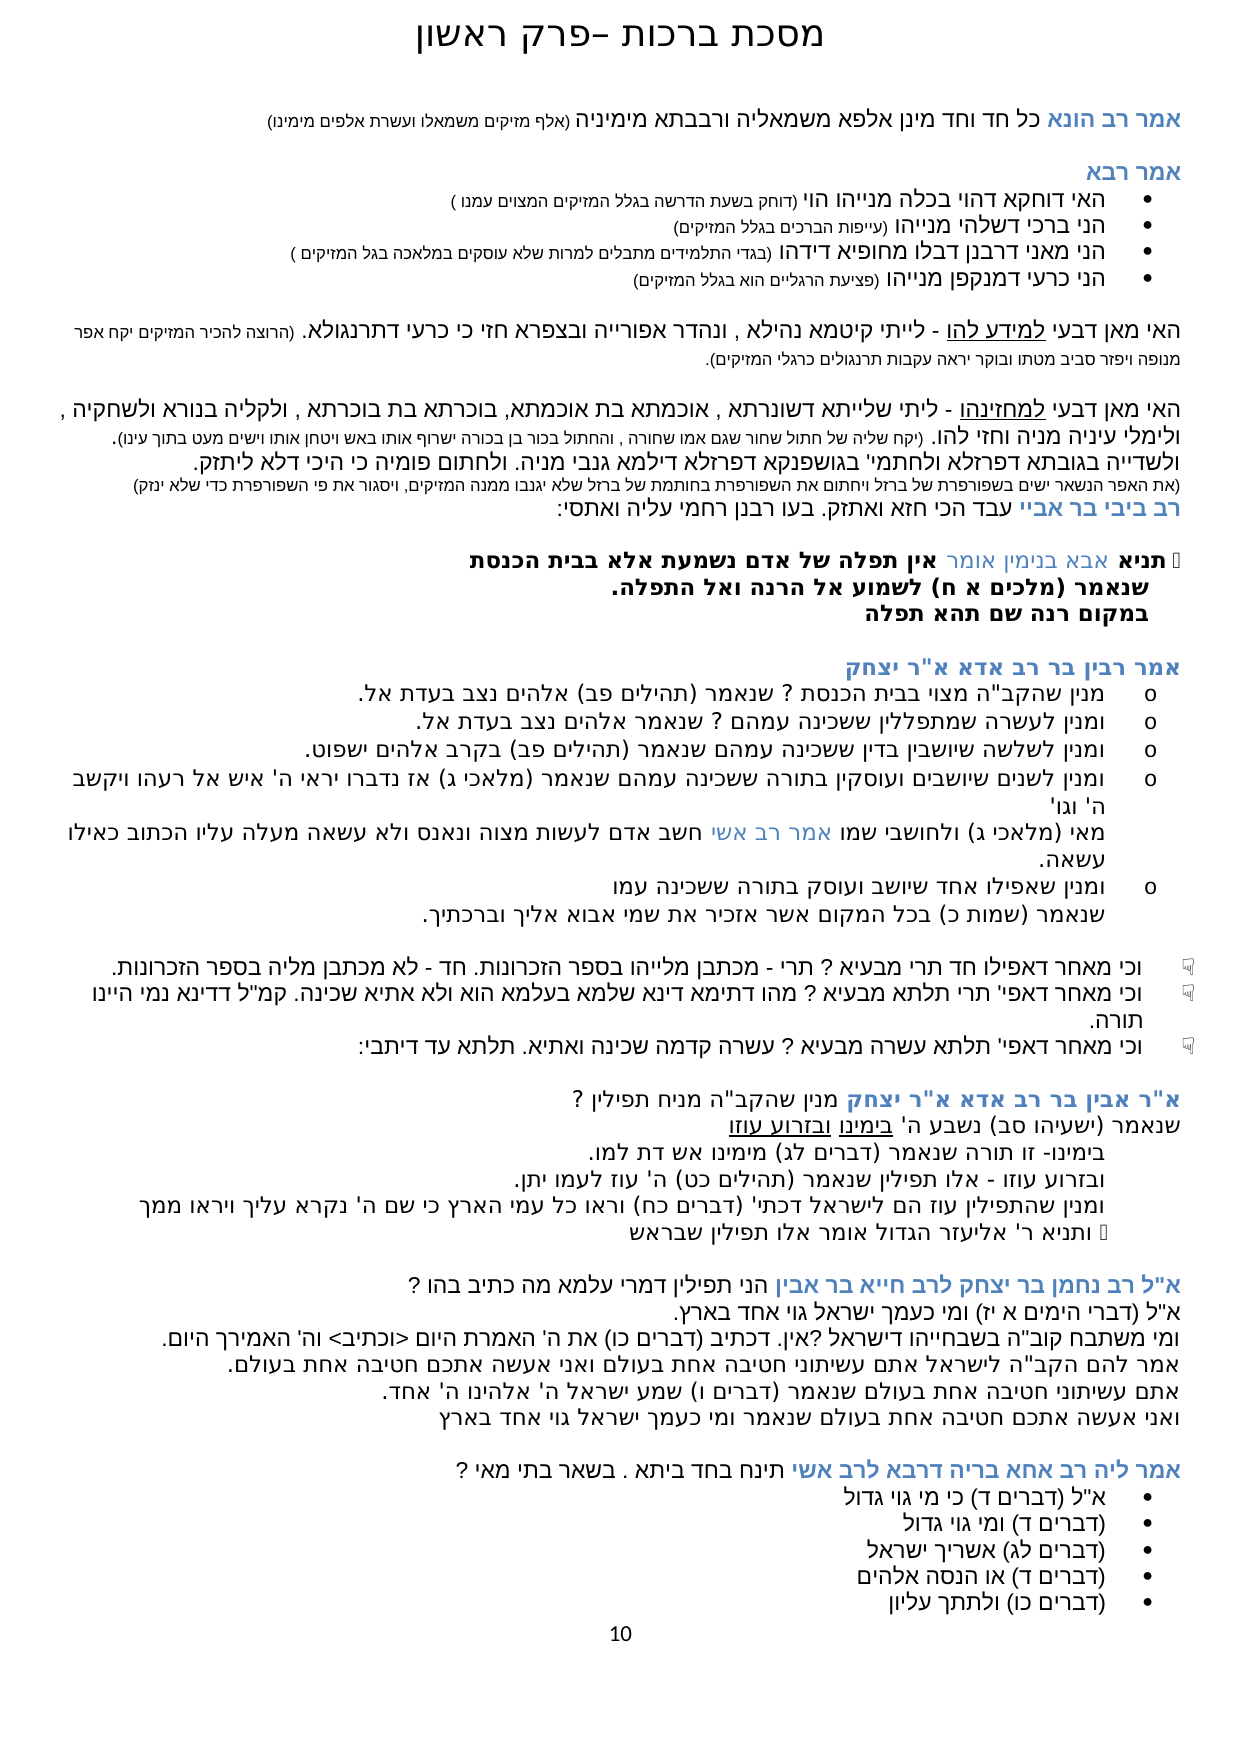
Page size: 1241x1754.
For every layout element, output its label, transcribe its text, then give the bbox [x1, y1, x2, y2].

list ומנין לשנים שיושבים ועוסקין בתורה ששכינה עמהם שנאמר (מלאכי ג) אז נדברו יראי ה' איש אל רעהו ויקשב ה' וגו' [59, 765, 1144, 819]
list הני מאני דרבנן דבלו מחופיא דידהו (בגדי התלמידים מתבלים למרות שלא עוסקים במלאכה בגל המזיקים ) [59, 238, 1144, 264]
text ואני אעשה אתכם חטיבה אחת בעולם שנאמר ומי כעמך ישראל גוי אחד בארץ [59, 1404, 1181, 1431]
list הני כרעי דמנקפן מנייהו (פציעת הרגליים הוא בגלל המזיקים) [59, 264, 1144, 291]
list הני ברכי דשלהי מנייהו (עייפות הברכים בגלל המזיקים) [59, 212, 1144, 238]
text מאי (מלאכי ג) ולחושבי שמו אמר רב אשי חשב אדם לעשות מצוה ונאנס ולא עשאה מעלה עליו הכתוב כאילו עשאה. [59, 819, 1106, 873]
list מנין שהקב"ה מצוי בבית הכנסת ? שנאמר (תהילים פב) אלהים נצב בעדת אל. [59, 680, 1144, 708]
list א"ל (דברים ד) כי מי גוי גדול [59, 1484, 1144, 1510]
text ומנין שהתפילין עוז הם לישראל דכתי' (דברים כח) וראו כל עמי הארץ כי שם ה' נקרא עליך ויראו ממך [59, 1192, 1181, 1219]
text אמר להם הקב"ה לישראל אתם עשיתוני חטיבה אחת בעולם ואני אעשה אתכם חטיבה אחת בעולם. [59, 1351, 1181, 1378]
list ומנין לעשרה שמתפללין ששכינה עמהם ? שנאמר אלהים נצב בעדת אל. [59, 708, 1144, 737]
text אמר רב הונא כל חד וחד מינן אלפא משמאליה ורבבתא מימיניה (אלף מזיקים משמאלו ועשרת אלפים מימינו) [59, 106, 1181, 133]
text שנאמר (ישעיהו סב) נשבע ה' בימינו ובזרוע עוזו [59, 1112, 1181, 1139]
text ומי משתבח קוב"ה בשבחייהו דישראל ?אין. דכתיב (דברים כו) את ה' האמרת היום <וכתיב> וה' האמירך היום. [59, 1325, 1181, 1351]
list (דברים לג) אשריך ישראל [59, 1537, 1144, 1563]
text ותניא ר' אליעזר הגדול אומר אלו תפילין שבראש [59, 1219, 1181, 1246]
text ובזרוע עוזו - אלו תפילין שנאמר (תהילים כט) ה' עוז לעמו יתן. [59, 1166, 1181, 1192]
text א"ל רב נחמן בר יצחק לרב חייא בר אבין הני תפילין דמרי עלמא מה כתיב בהו ? [59, 1272, 1181, 1298]
text שנאמר (שמות כ) בכל המקום אשר אזכיר את שמי אבוא אליך וברכתיך. [59, 901, 1106, 928]
list ומנין לשלשה שיושבין בדין ששכינה עמהם שנאמר (תהילים פב) בקרב אלהים ישפוט. [59, 737, 1144, 765]
text רב ביבי בר אביי עבד הכי חזא ואתזק. בעו רבנן רחמי עליה ואתסי: [59, 494, 1181, 521]
list וכי מאחר דאפילו חד תרי מבעיא ? תרי - מכתבן מלייהו בספר הזכרונות. חד - לא מכתבן מליה בספר הזכרונות. [59, 954, 1181, 980]
text אמר רבין בר רב אדא א"ר יצחק [59, 654, 1181, 680]
text אתם עשיתוני חטיבה אחת בעולם שנאמר (דברים ו) שמע ישראל ה' אלהינו ה' אחד. [59, 1378, 1181, 1404]
list וכי מאחר דאפי' תלתא עשרה מבעיא ? עשרה קדמה שכינה ואתיא. תלתא עד דיתבי: [59, 1033, 1181, 1059]
list ומנין שאפילו אחד שיושב ועוסק בתורה ששכינה עמו [59, 873, 1144, 901]
text בימינו- זו תורה שנאמר (דברים לג) מימינו אש דת למו. [59, 1139, 1181, 1166]
text אמר ליה רב אחא בריה דרבא לרב אשי תינח בחד ביתא . בשאר בתי מאי ? [59, 1457, 1181, 1484]
list (דברים ד) ומי גוי גדול [59, 1510, 1144, 1537]
text ולשדייה בגובתא דפרזלא ולחתמי' בגושפנקא דפרזלא דילמא גנבי מניה. ולחתום פומיה כי היכי דלא ליתזק. [59, 449, 1181, 475]
text תניא אבא בנימין אומר אין תפלה של אדם נשמעת אלא בבית הכנסת [59, 547, 1181, 574]
list (דברים ד) או הנסה אלהים [59, 1563, 1144, 1589]
text האי מאן דבעי למידע להו - לייתי קיטמא נהילא , ונהדר אפורייה ובצפרא חזי כי כרעי דתרנגולא. (הרוצה להכיר המזיקים יקח אפר מנופה ויפזר סביב מטתו ובוקר יראה עקבות תרנגולים כרגלי המזיקים). [59, 317, 1181, 370]
text האי מאן דבעי למחזינהו - ליתי שלייתא דשונרתא , אוכמתא בת אוכמתא, בוכרתא בת בוכרתא , ולקליה בנורא ולשחקיה , ולימלי עיניה מניה וחזי להו. (יקח שליה של חתול שחור שגם אמו שחורה , והחתול בכור בן בכורה ישרוף אותו באש ויטחן אותו וישים מעט בתוך עינו). [59, 396, 1181, 449]
text א"ל (דברי הימים א יז) ומי כעמך ישראל גוי אחד בארץ. [59, 1298, 1181, 1325]
text (את האפר הנשאר ישים בשפורפרת של ברזל ויחתום את השפורפרת בחותמת של ברזל שלא יגנבו ממנה המזיקים, ויסגור את פי השפורפרת כדי שלא ינזק) [59, 475, 1181, 494]
text במקום רנה שם תהא תפלה [59, 601, 1181, 627]
text א"ר אבין בר רב אדא א"ר יצחק מנין שהקב"ה מניח תפילין ? [59, 1086, 1181, 1112]
list האי דוחקא דהוי בכלה מנייהו הוי (דוחק בשעת הדרשה בגלל המזיקים המצוים עמנו ) [59, 186, 1144, 212]
text שנאמר (מלכים א ח) לשמוע אל הרנה ואל התפלה. [59, 574, 1181, 601]
list (דברים כו) ולתתך עליון [59, 1589, 1144, 1616]
list וכי מאחר דאפי' תרי תלתא מבעיא ? מהו דתימא דינא שלמא בעלמא הוא ולא אתיא שכינה. קמ"ל דדינא נמי היינו תורה. [59, 980, 1181, 1033]
text אמר רבא [59, 159, 1181, 186]
